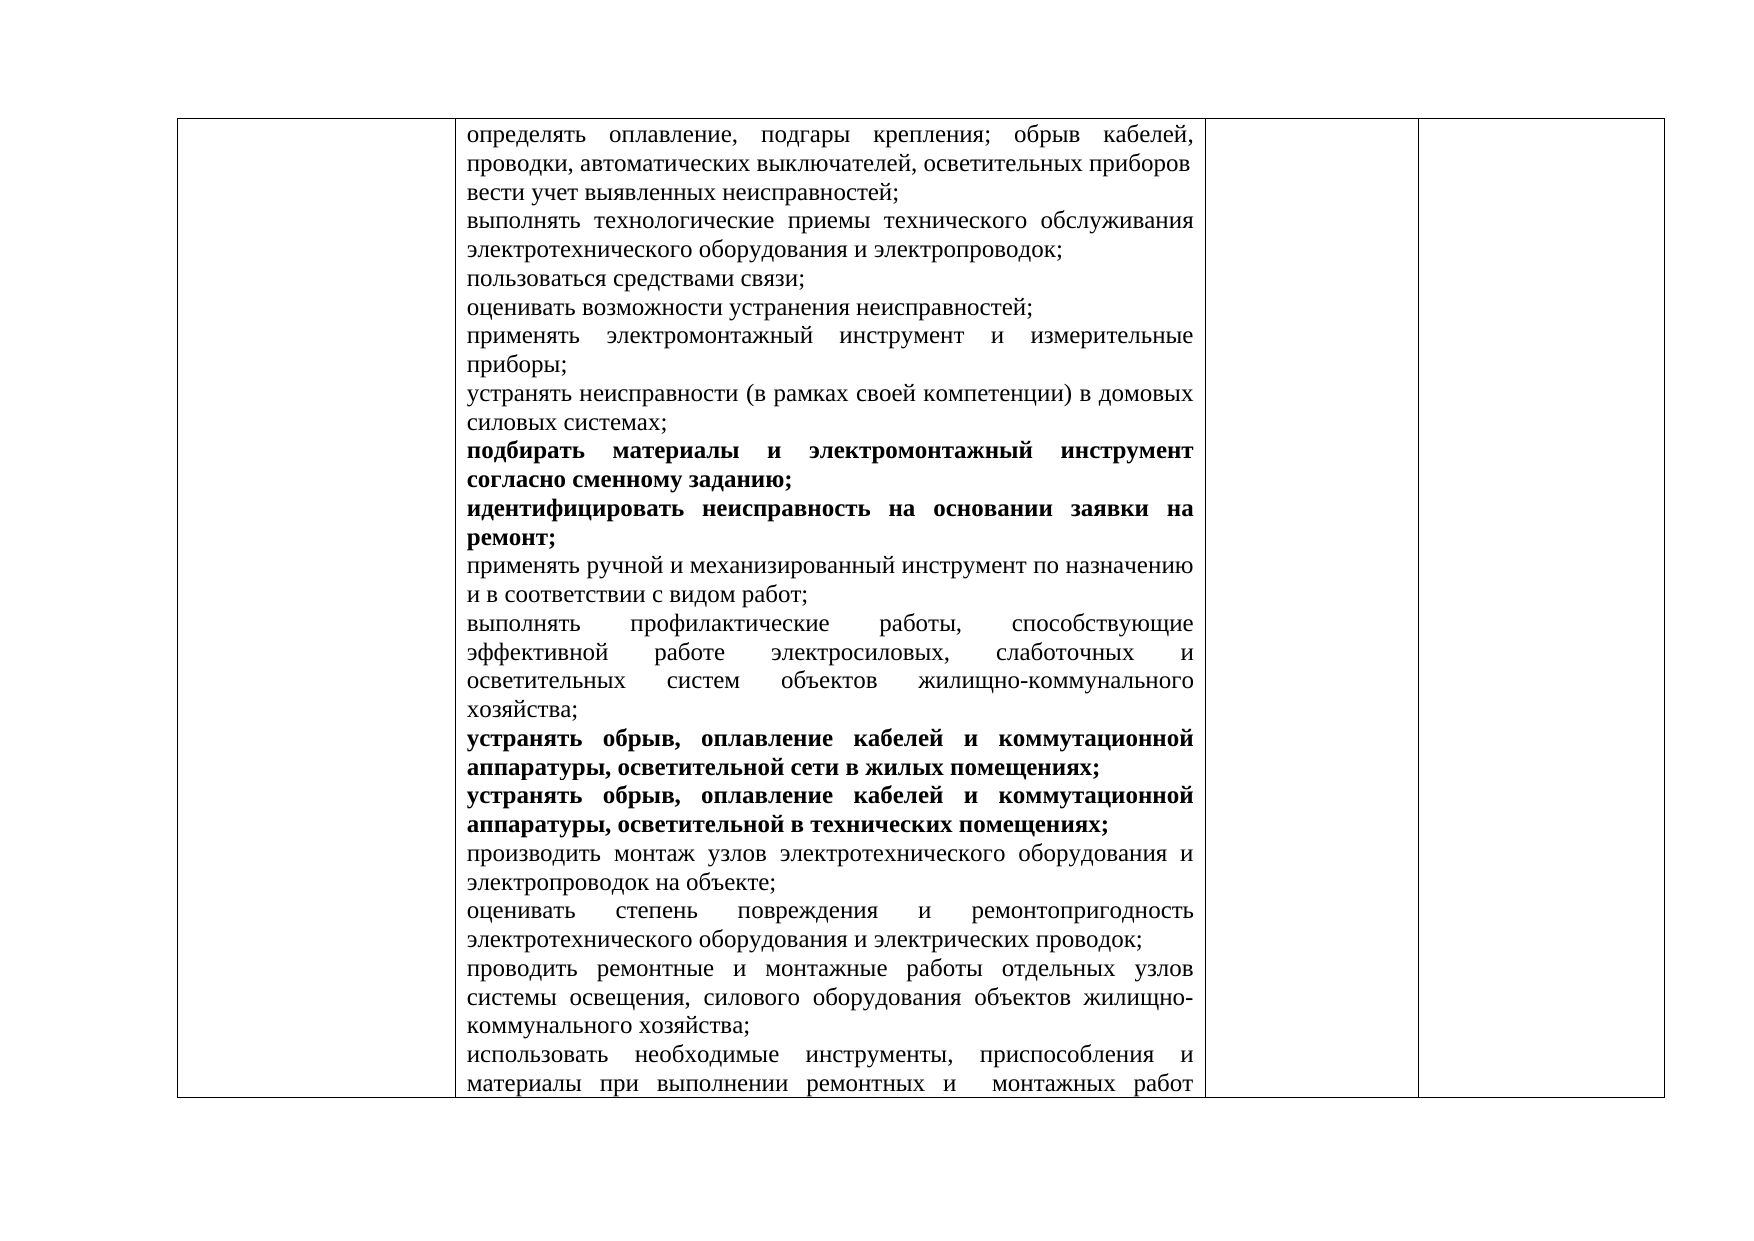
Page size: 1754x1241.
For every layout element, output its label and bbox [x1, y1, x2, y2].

table_cell [456, 119, 1205, 1097]
table_cell [1206, 119, 1418, 1097]
table_cell [1419, 119, 1664, 1097]
